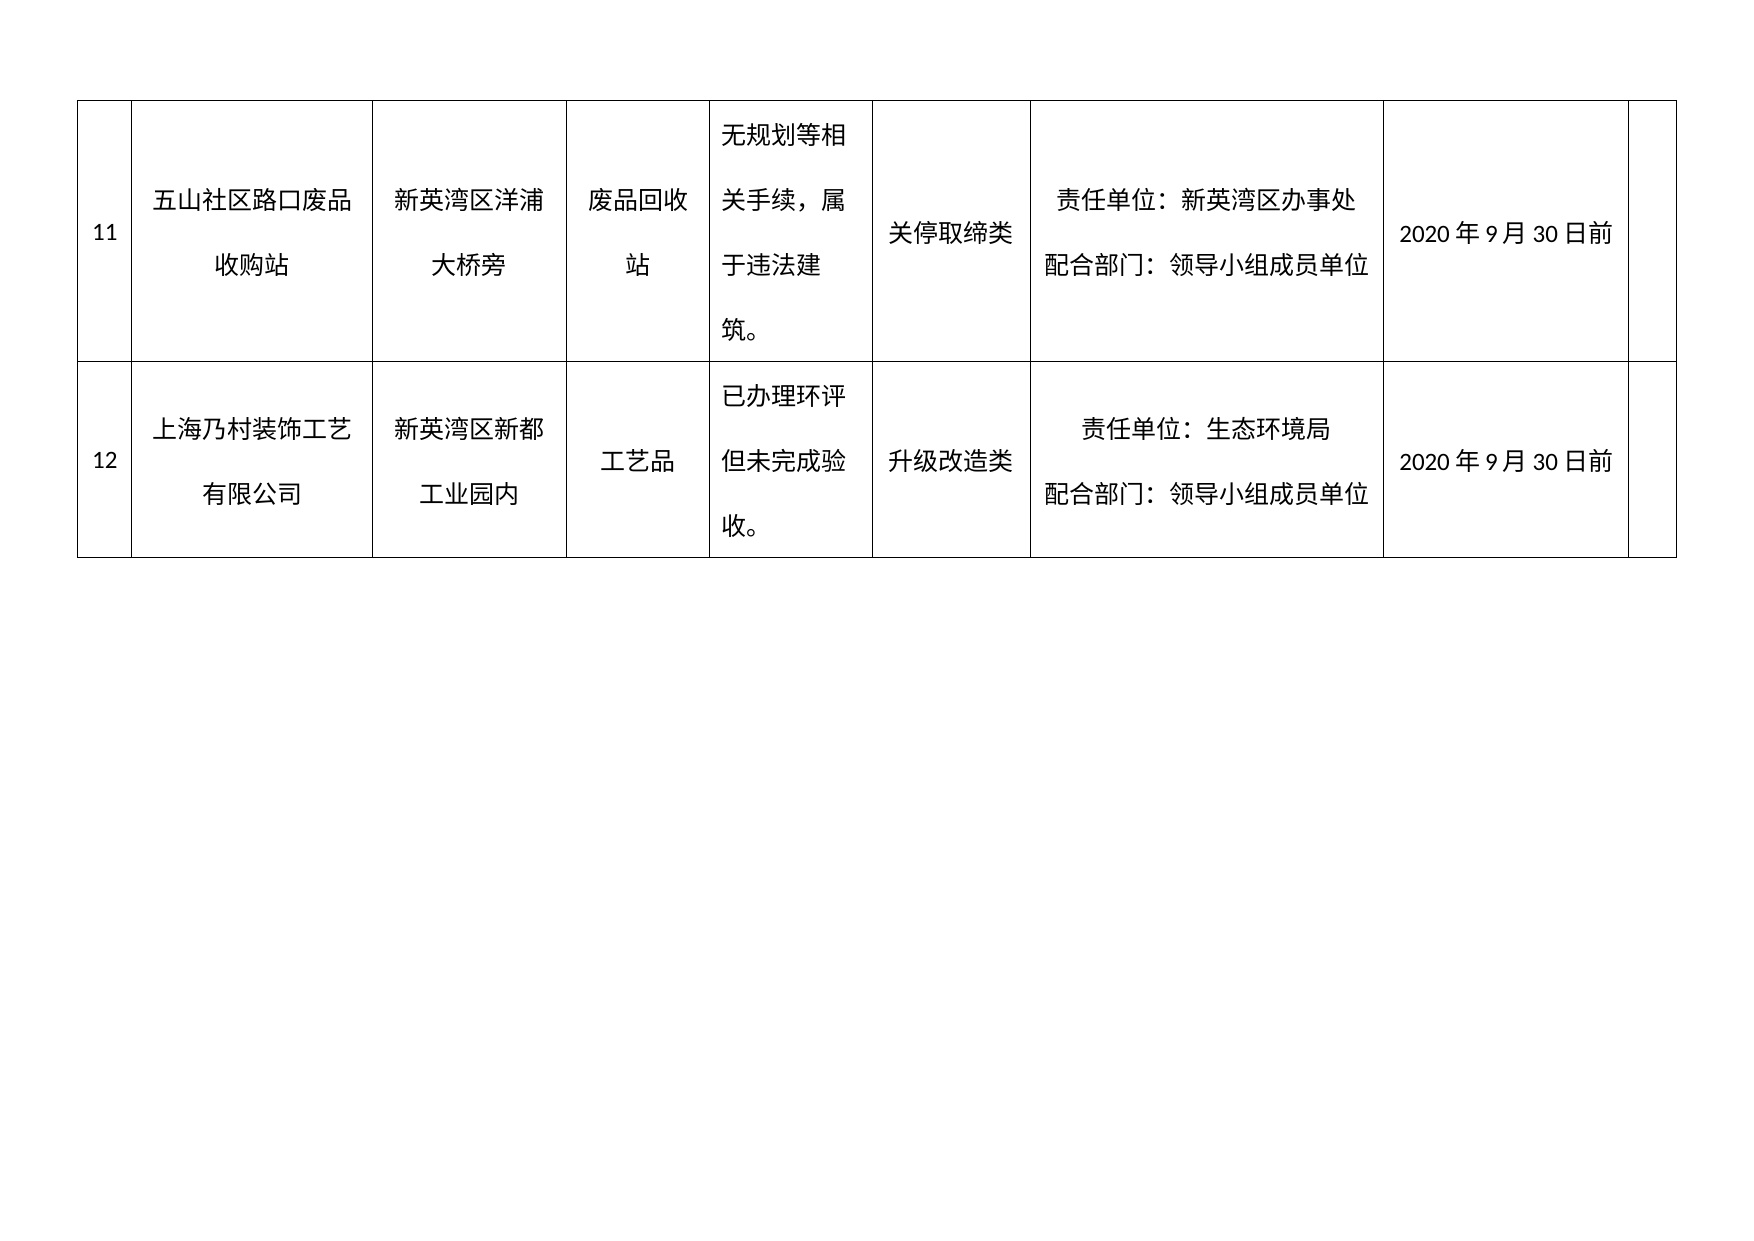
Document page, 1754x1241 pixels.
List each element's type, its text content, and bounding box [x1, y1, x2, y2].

table_cell [1629, 101, 1676, 361]
table_cell 废品回收站 [567, 101, 709, 361]
table_cell 工艺品 [567, 362, 709, 557]
table_cell 12 [78, 362, 131, 557]
table_cell 责任单位：新英湾区办事处 配合部门：领导小组成员单位 [1031, 101, 1383, 361]
table_cell 无规划等相关手续，属于违法建筑。 [710, 101, 872, 361]
table_cell 已办理环评但未完成验收。 [710, 362, 872, 557]
table_cell 11 [78, 101, 131, 361]
table_cell 新英湾区新都工业园内 [373, 362, 566, 557]
table_cell 关停取缔类 [873, 101, 1030, 361]
table_cell 升级改造类 [873, 362, 1030, 557]
table_cell 2020年9月30日前 [1384, 101, 1628, 361]
table_cell 五山社区路口废品收购站 [132, 101, 372, 361]
table_cell 责任单位：生态环境局 配合部门：领导小组成员单位 [1031, 362, 1383, 557]
table_cell 上海乃村装饰工艺有限公司 [132, 362, 372, 557]
table_cell [1629, 362, 1676, 557]
table_cell 2020年9月30日前 [1384, 362, 1628, 557]
table_cell 新英湾区洋浦大桥旁 [373, 101, 566, 361]
